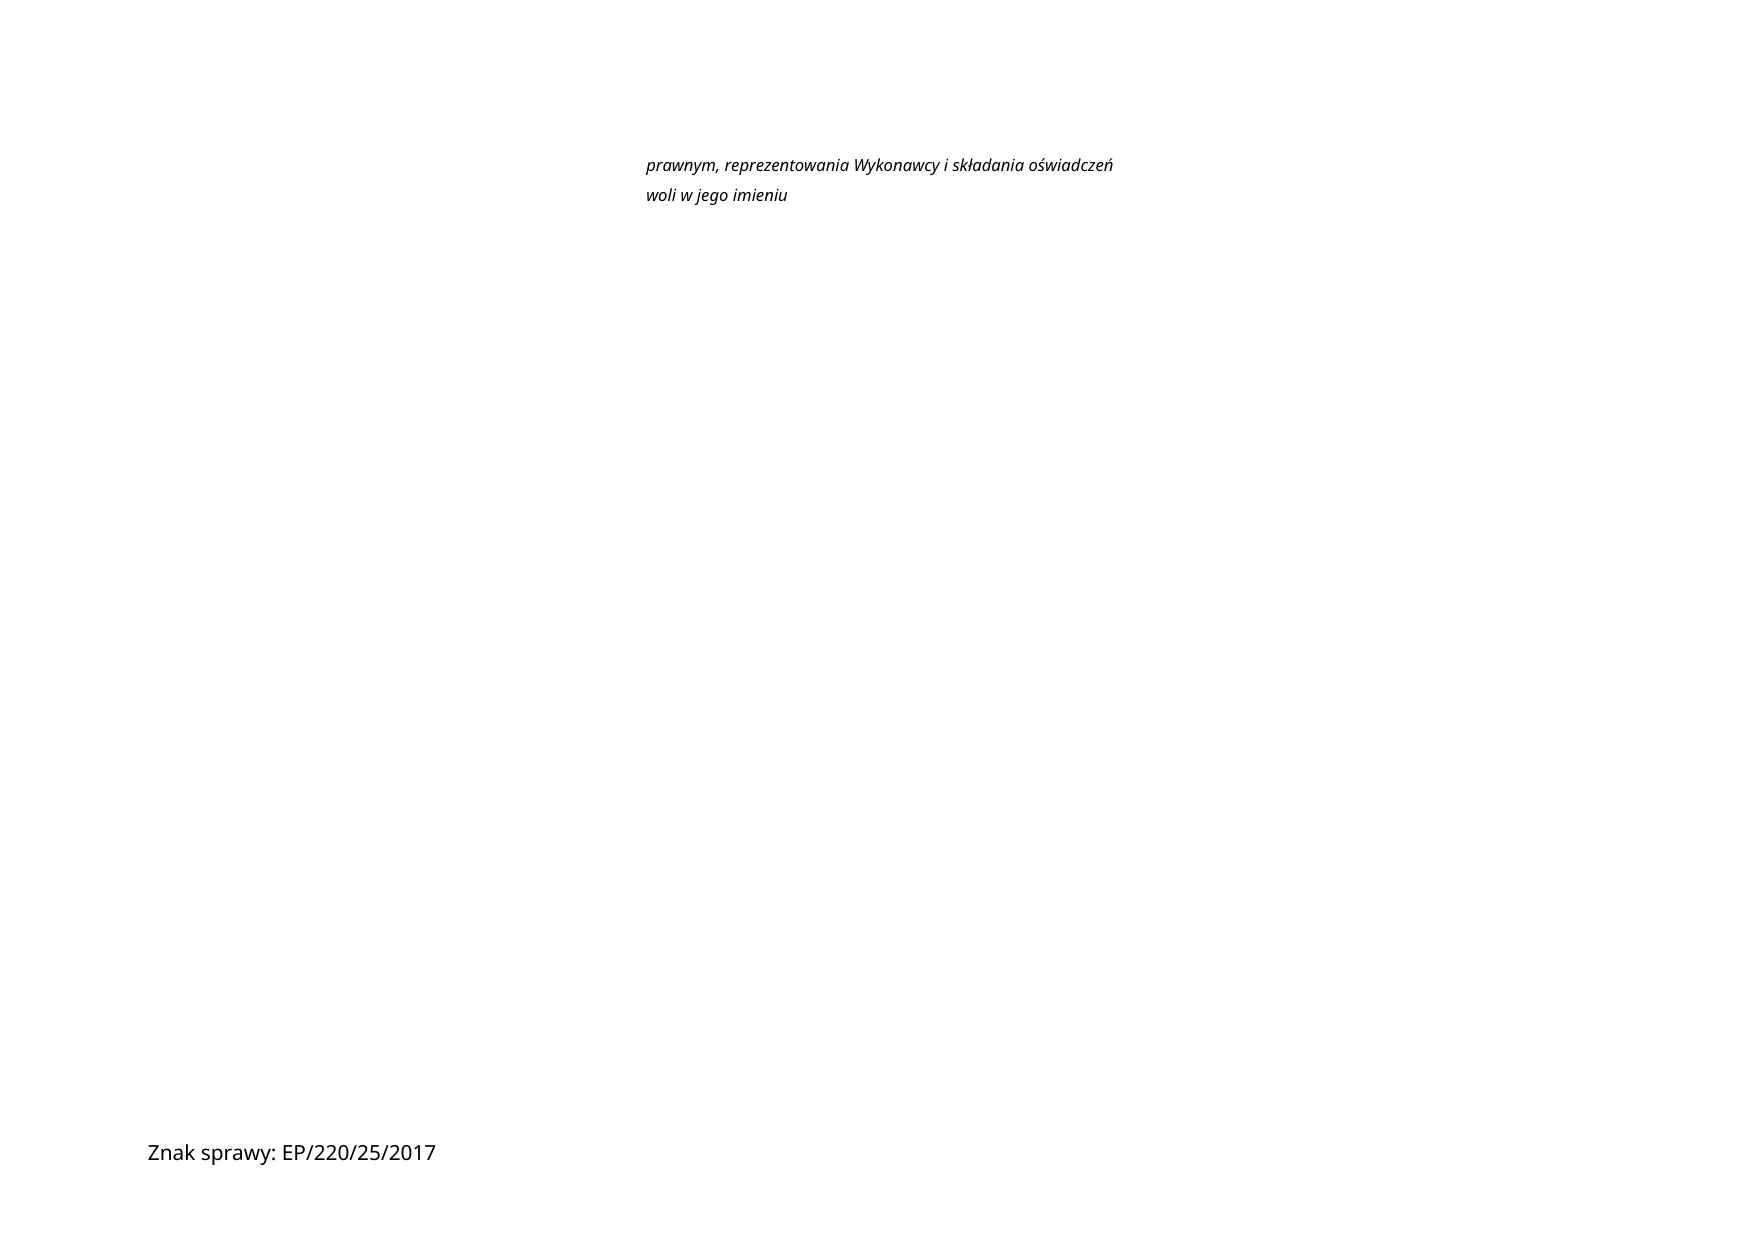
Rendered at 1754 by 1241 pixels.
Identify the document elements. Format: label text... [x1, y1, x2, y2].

text woli w jego imieniu [148, 177, 1606, 206]
text prawnym, reprezentowania Wykonawcy i składania oświadczeń [148, 148, 1606, 177]
